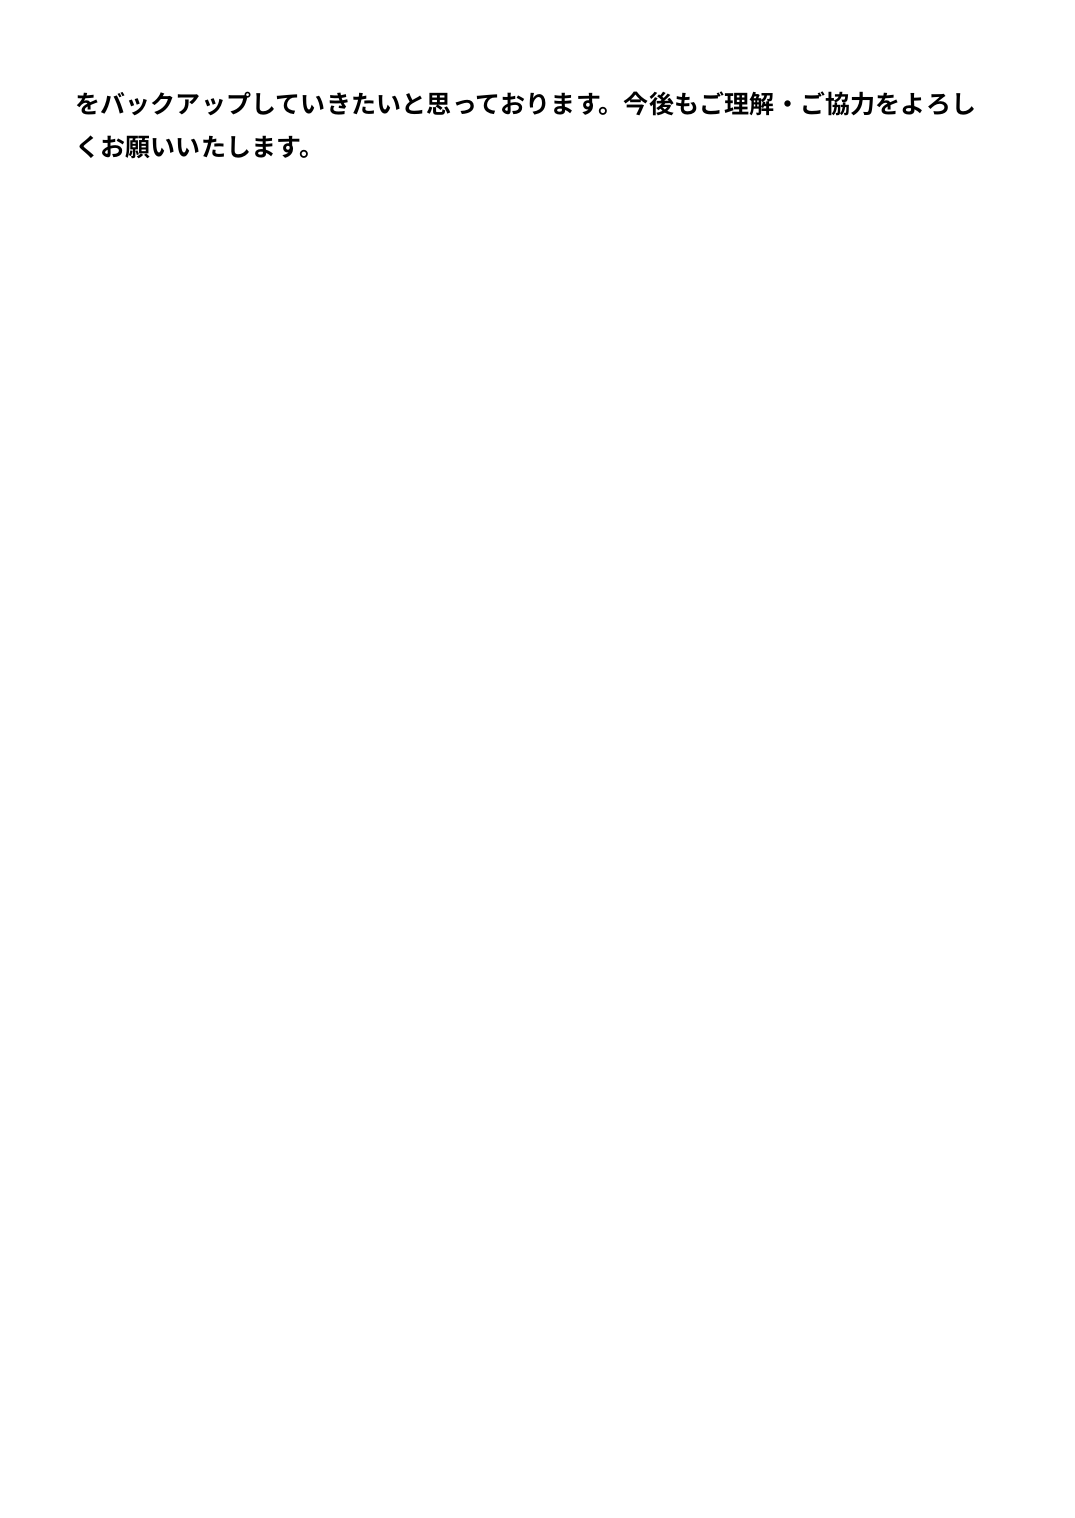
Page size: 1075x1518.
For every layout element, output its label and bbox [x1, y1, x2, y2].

text [75, 84, 978, 164]
